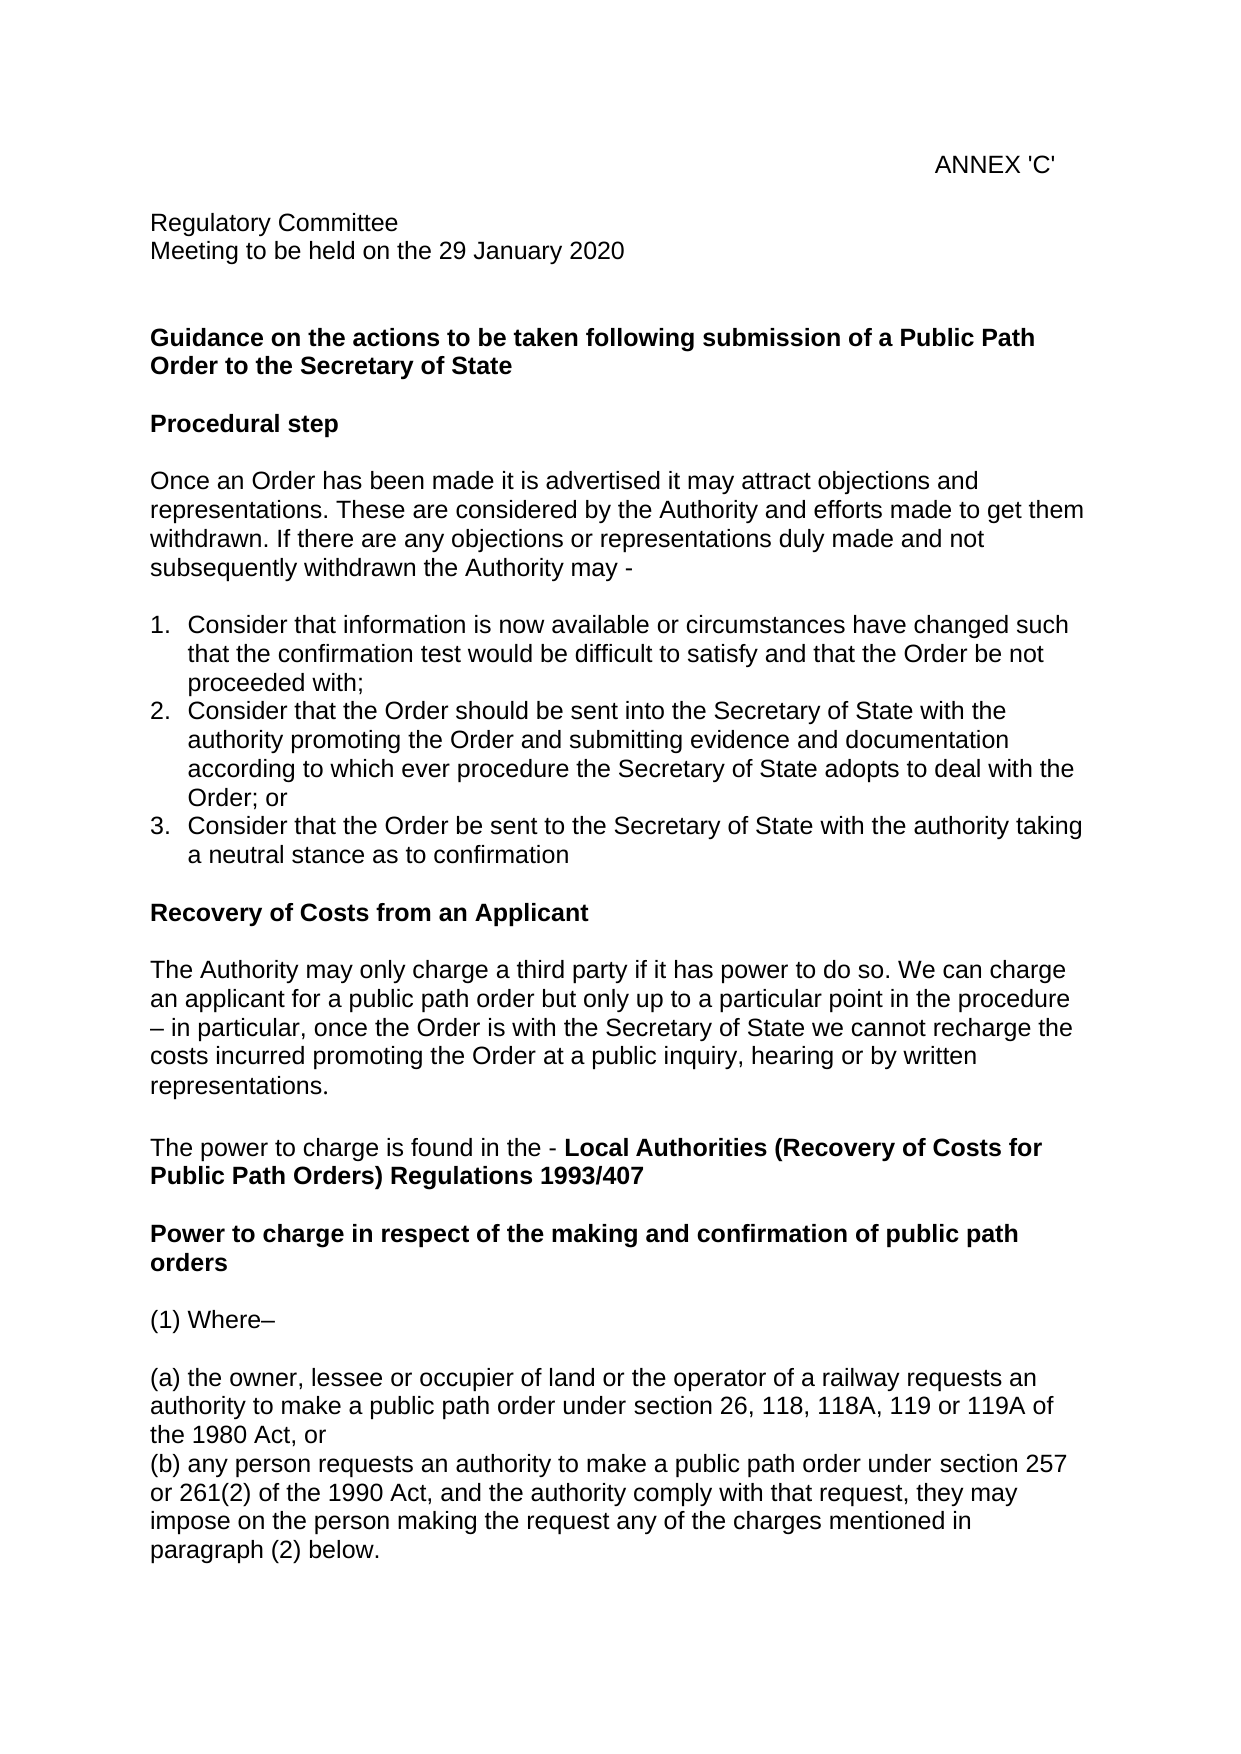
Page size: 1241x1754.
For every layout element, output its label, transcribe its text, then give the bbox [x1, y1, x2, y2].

text Guidance on the actions to be taken following submission of a Public Path Order to the Secretary of State [150, 322, 1090, 380]
text Regulatory Committee [150, 207, 1090, 236]
text Procedural step [150, 409, 1090, 437]
text The Authority may only charge a third party if it has power to do so. We can charge an applicant for a public path order but only up to a particular point in the procedure – in particular, once the Order is with the Secretary of State we cannot recharge the costs incurred promoting the Order at a public inquiry, hearing or by written representations. [150, 955, 1090, 1101]
text Meeting to be held on the 29 January 2020 [150, 236, 1090, 265]
text Once an Order has been made it is advertised it may attract objections and representations. These are considered by the Authority and efforts made to get them withdrawn. If there are any objections or representations duly made and not subsequently withdrawn the Authority may - [150, 466, 1090, 581]
text The power to charge is found in the - Local Authorities (Recovery of Costs for Public Path Orders) Regulations 1993/407 [150, 1132, 1090, 1190]
list Consider that information is now available or circumstances have changed such that the confirmation test would be difficult to satisfy and that the Order be not proceeded with; [150, 610, 1090, 696]
text (a) the owner, lessee or occupier of land or the operator of a railway requests an authority to make a public path order under section 26, 118, 118A, 119 or 119A of the 1980 Act, or [150, 1362, 1090, 1449]
text Power to charge in respect of the making and confirmation of public path orders [150, 1219, 1090, 1276]
text (b) any person requests an authority to make a public path order under section 257 or 261(2) of the 1990 Act, and the authority comply with that request, they may impose on the person making the request any of the charges mentioned in paragraph (2) below. [150, 1449, 1090, 1564]
list Consider that the Order should be sent into the Secretary of State with the authority promoting the Order and submitting evidence and documentation according to which ever procedure the Secretary of State adopts to deal with the Order; or [150, 696, 1090, 811]
text (1) Where– [150, 1305, 1090, 1334]
text Recovery of Costs from an Applicant [150, 897, 1090, 926]
text ANNEX 'C' [150, 150, 1090, 179]
list Consider that the Order be sent to the Secretary of State with the authority taking a neutral stance as to confirmation [150, 811, 1090, 869]
